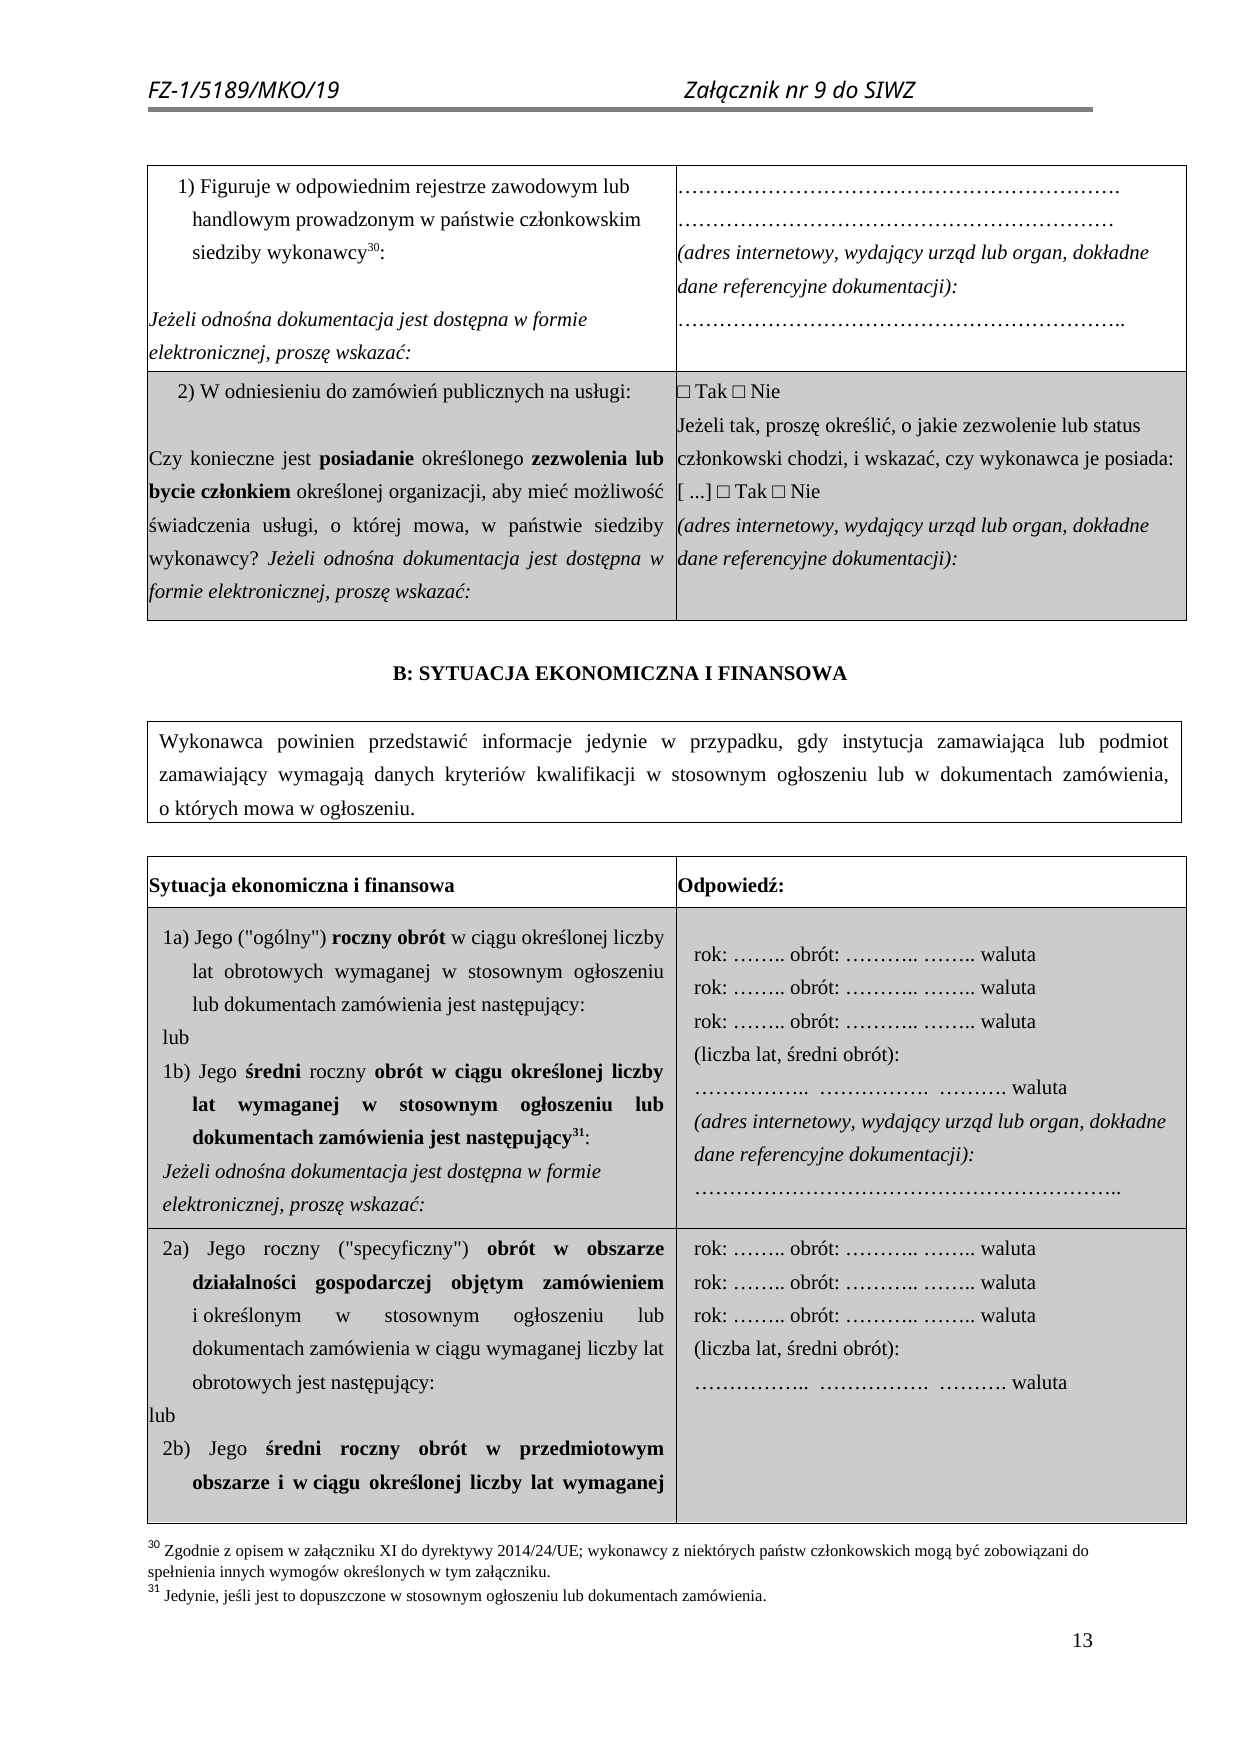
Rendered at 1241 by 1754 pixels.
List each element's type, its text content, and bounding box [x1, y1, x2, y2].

table_cell ………………………………………………………. ……………………………………………………… (adres internetowy, wydający urząd lub organ, dokładne dane referencyjne dokumentacji): ……………………………………………………….. [677, 166, 1186, 371]
table_header Sytuacja ekonomiczna i finansowa [148, 857, 676, 907]
table_cell 1a) Jego ("ogólny") roczny obrót w ciągu określonej liczby lat obrotowych wymaganej w stosownym ogłoszeniu lub dokumentach zamówienia jest następujący: lub 1b) Jego średni roczny obrót w ciągu określonej liczby lat wymaganej w stosownym ogłoszeniu lub dokumentach zamówienia jest następujący: Jeżeli odnośna dokumentacja jest dostępna w formie elektronicznej, proszę wskazać: [148, 908, 676, 1228]
table_header Odpowiedź: [677, 857, 1186, 907]
table_cell □ Tak □ Nie Jeżeli tak, proszę określić, o jakie zezwolenie lub status członkowski chodzi, i wskazać, czy wykonawca je posiada: [ ...] □ Tak □ Nie (adres internetowy, wydający urząd lub organ, dokładne dane referencyjne dokumentacji): [677, 372, 1186, 620]
table_header Wykonawca powinien przedstawić informacje jedynie w przypadku, gdy instytucja zamawiająca lub podmiot zamawiający wymagają danych kryteriów kwalifikacji w stosownym ogłoszeniu lub w dokumentach zamówienia, o których mowa w ogłoszeniu. [148, 722, 1181, 822]
text B: SYTUACJA EKONOMICZNA I FINANSOWA [148, 654, 1093, 687]
table_cell 2) W odniesieniu do zamówień publicznych na usługi: Czy konieczne jest posiadanie określonego zezwolenia lub bycie członkiem określonej organizacji, aby mieć możliwość świadczenia usługi, o której mowa, w państwie siedziby wykonawcy? Jeżeli odnośna dokumentacja jest dostępna w formie elektronicznej, proszę wskazać: [148, 372, 676, 620]
table_cell 1) Figuruje w odpowiednim rejestrze zawodowym lub handlowym prowadzonym w państwie członkowskim siedziby wykonawcy: Jeżeli odnośna dokumentacja jest dostępna w formie elektronicznej, proszę wskazać: [148, 166, 676, 371]
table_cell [677, 1229, 1186, 1522]
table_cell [148, 1229, 676, 1522]
